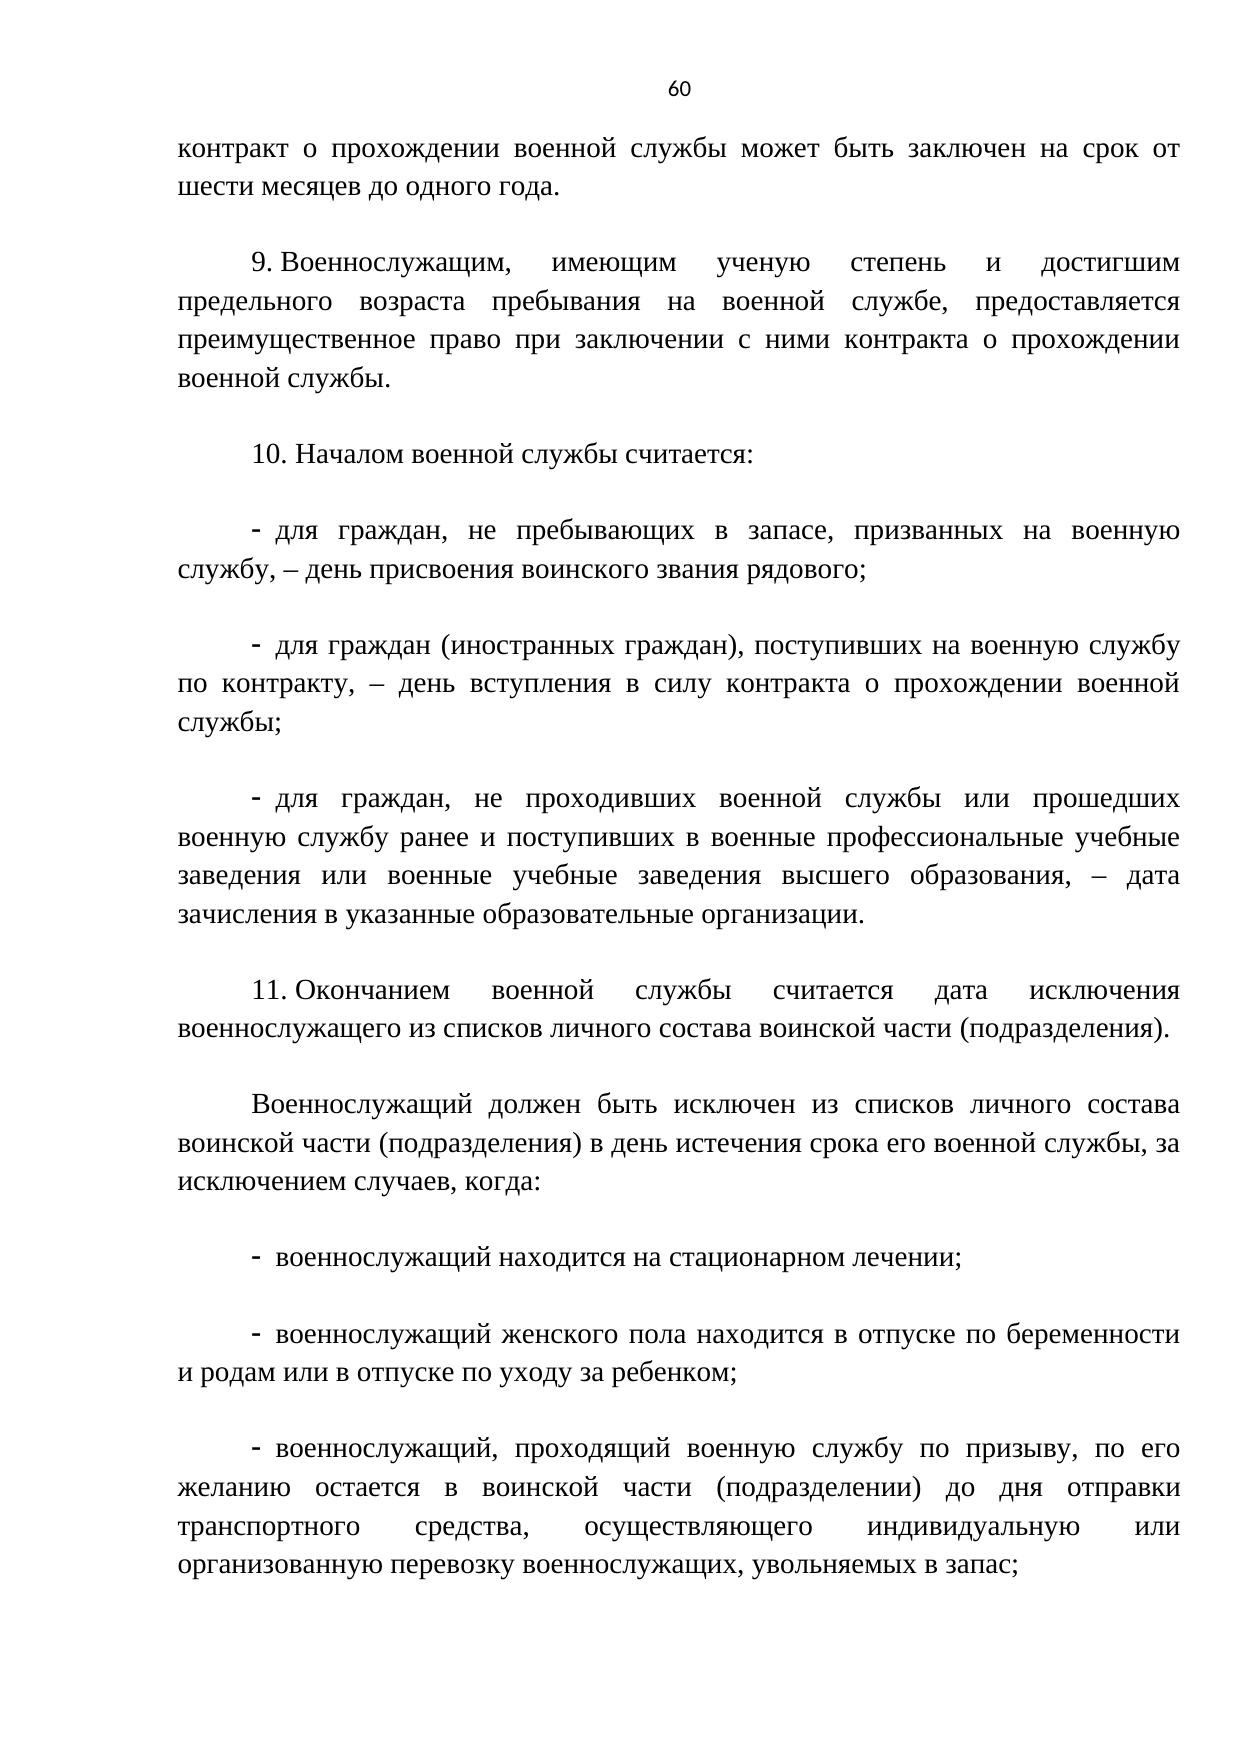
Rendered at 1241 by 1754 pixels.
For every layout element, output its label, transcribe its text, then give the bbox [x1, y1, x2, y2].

list военнослужащий находится на стационарном лечении; [177, 1239, 1181, 1273]
text 9. Военнослужащим, имеющим ученую степень и достигшим предельного возраста пребывания на военной службе, предоставляется преимущественное право при заключении с ними контракта о прохождении военной службы. [177, 244, 1181, 394]
list для граждан (иностранных граждан), поступивших на военную службу по контракту, – день вступления в силу контракта о прохождении военной службы; [177, 627, 1181, 738]
list для граждан, не пребывающих в запасе, призванных на военную службу, – день присвоения воинского звания рядового; [177, 512, 1181, 584]
text Военнослужащий должен быть исключен из списков личного состава воинской части (подразделения) в день истечения срока его военной службы, за исключением случаев, когда: [177, 1086, 1181, 1197]
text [177, 130, 1181, 202]
list для граждан, не проходивших военной службы или прошедших военную службу ранее и поступивших в военные профессиональные учебные заведения или военные учебные заведения высшего образования, – дата зачисления в указанные образовательные организации. [177, 780, 1181, 929]
list военнослужащий, проходящий военную службу по призыву, по его желанию остается в воинской части (подразделении) до дня отправки транспортного средства, осуществляющего индивидуальную или организованную перевозку военнослужащих, увольняемых в запас; [177, 1430, 1181, 1580]
list военнослужащий женского пола находится в отпуске по беременности и родам или в отпуске по уходу за ребенком; [177, 1316, 1181, 1388]
text 11. Окончанием военной службы считается дата исключения военнослужащего из списков личного состава воинской части (подразделения). [177, 972, 1181, 1044]
text 10. Началом военной службы считается: [177, 436, 1181, 470]
